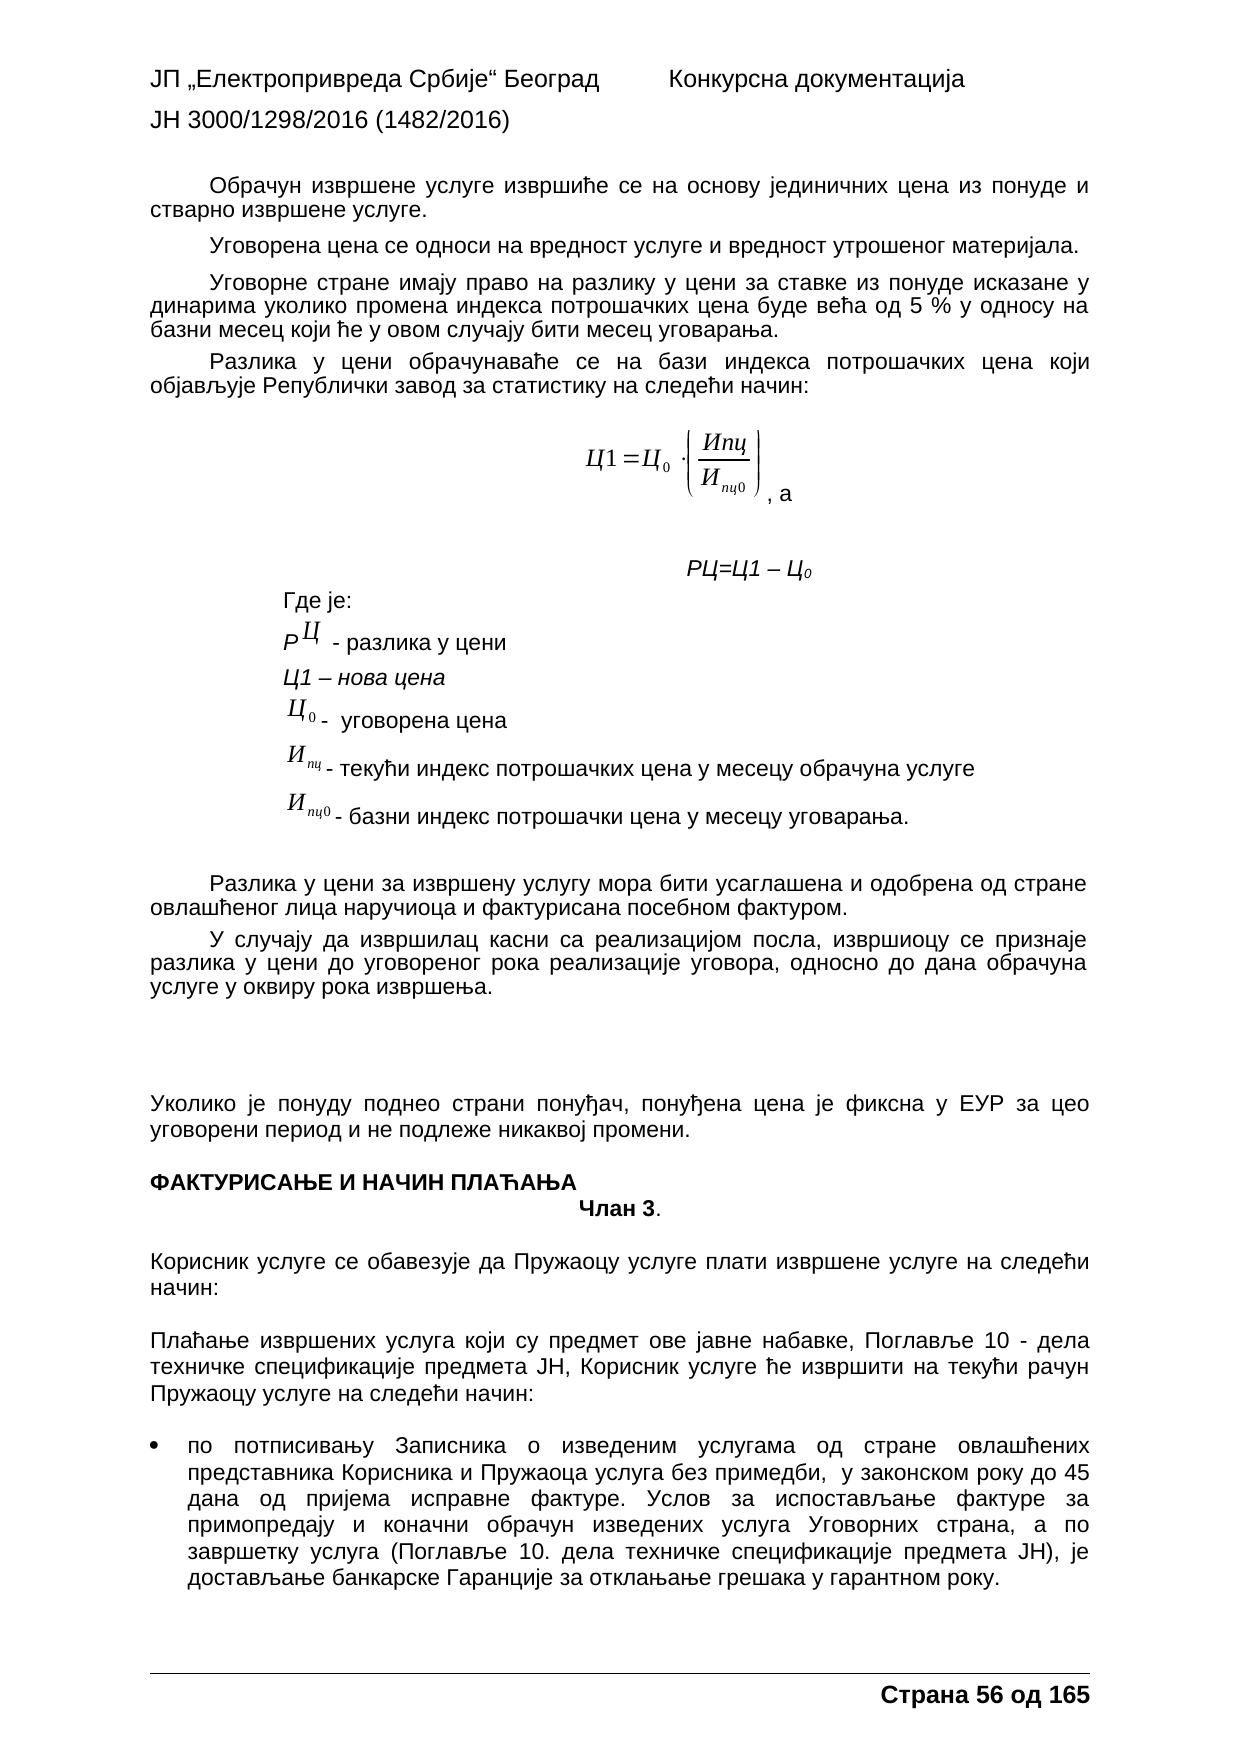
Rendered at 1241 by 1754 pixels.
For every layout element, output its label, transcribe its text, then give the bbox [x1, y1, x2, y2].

text , а [224, 438, 1090, 517]
text Плаћање извршених услуга који су предмет ове јавне набавке, Поглавље 10 - дела техничке спецификације предмета ЈН, Корисник услуге ће извршити на текући рачун Пружаоцу услуге на следећи начин: [150, 1327, 1090, 1406]
text - текући индекс потрошачких цена у месецу обрачуна услуге [224, 745, 1090, 784]
text РЦ=Ц1 – Ц0 [150, 558, 1090, 581]
text Уговорне стране имају право на разлику у цени за ставке из понуде исказане у динарима уколико промена индекса потрошачких цена буде већа од 5 % у односу на базни месец који ће у овом случају бити месец уговарања. [150, 271, 1090, 342]
text Ц1 – нова цена [224, 666, 1090, 690]
text Члан 3. [150, 1195, 1090, 1221]
text - уговорена цена [224, 698, 1090, 737]
text Обрачун извршене услуге извршиће се на основу јединичних цена из понуде и стварно извршене услуге. [150, 175, 1090, 222]
text Р - разлика у цени [224, 622, 1090, 658]
text Разлика у цени обрачунаваће се на бази индекса потрошачких цена који објављује Републички завод за статистику на следећи начин: [150, 351, 1090, 398]
text Где је: [224, 590, 1090, 613]
text - базни индекс потрошачки цена у месецу уговарања. [224, 793, 1090, 832]
text Разлика у цени за извршену услугу мора бити усаглашена и одобрена од стране овлашћеног лица наручиоца и фактурисана посебном фактуром. [150, 873, 1087, 920]
text Уговорена цена се односи на вредност услуге и вредност утрошеног материјала. [150, 235, 1090, 258]
text У случају да извршилац касни са реализацијом посла, извршиоцу се признаје разлика у цени до уговореног рока реализације уговора, односно до дана обрачуна услуге у оквиру рока извршења. [150, 928, 1087, 999]
text Уколико је понуду поднео страни понуђач, понуђена цена је фиксна у ЕУР за цео уговорени период и не подлеже никаквој промени. [150, 1090, 1090, 1142]
text Корисник услуге се обавезује да Пружаоцу услуге плати извршене услуге на следећи начин: [150, 1248, 1090, 1301]
list по потписивању Записника о изведеним услугама од стране овлашћених представника Корисника и Пружаоца услуга без примедби, у законском року до 45 дана од пријема исправне фактуре. Услов за испостављање фактуре за примопредају и коначни обрачун изведених услуга Уговорних страна, а по завршетку услуга (Поглавље 10. дела техничке спецификације предмета ЈН), је достављање банкарске Гаранције за отклањање грешака у гарантном року. [150, 1432, 1090, 1590]
text ФАКТУРИСАЊЕ И НАЧИН ПЛАЋАЊА [150, 1169, 1090, 1195]
